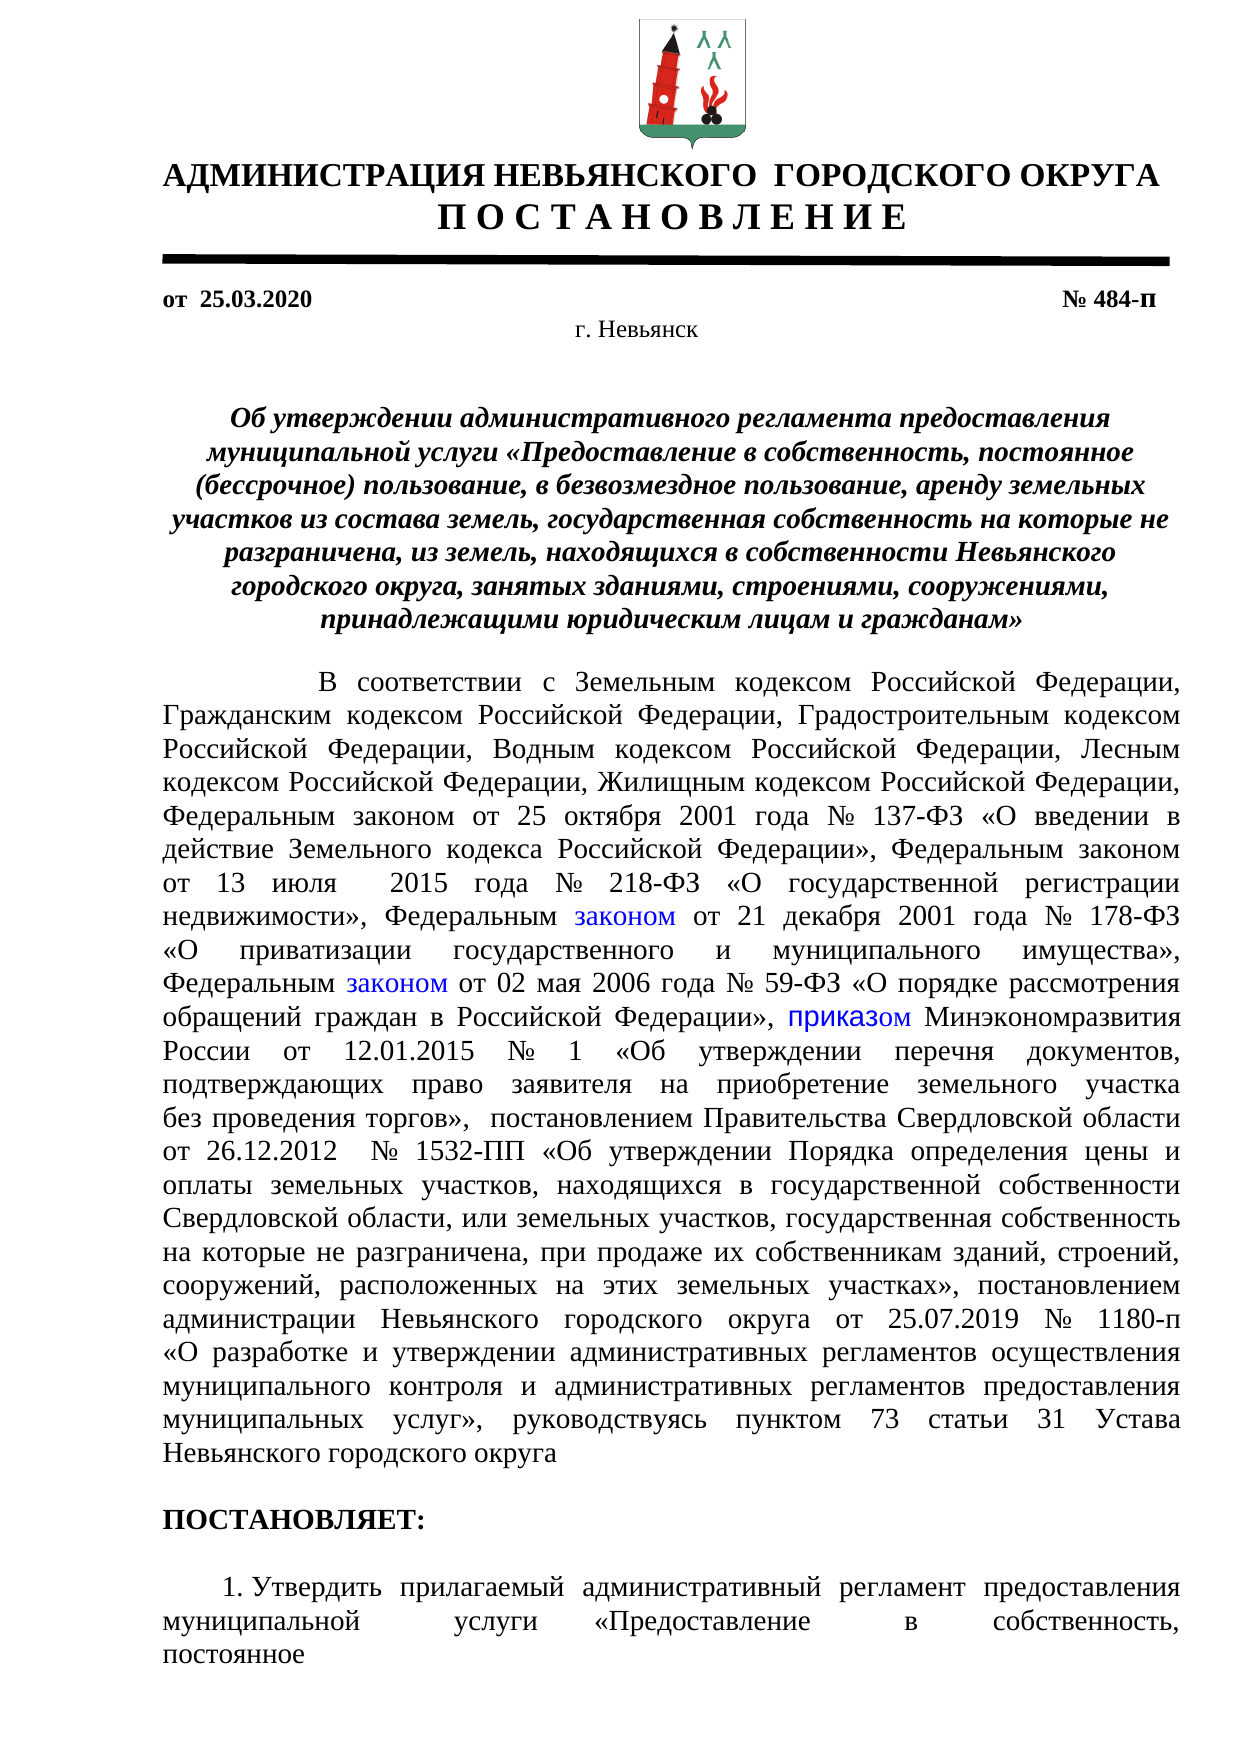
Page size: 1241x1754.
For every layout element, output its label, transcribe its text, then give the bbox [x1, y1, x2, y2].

text от 25.03.2020 № 484-п [162, 280, 1181, 314]
text П О С Т А Н О В Л Е Н И Е [162, 194, 1181, 237]
text ПОСТАНОВЛЯЕТ: [162, 1502, 1181, 1536]
text АДМИНИСТРАЦИЯ НЕВЬЯНСКОГО ГОРОДСКОГО ОКРУГА [162, 156, 1181, 194]
text В соответствии c Земельным кодексом Российской Федерации, Гражданским кодексом Российской Федерации, Градостроительным кодексом Российской Федерации, Водным кодексом Российской Федерации, Лесным кодексом Российской Федерации, Жилищным кодексом Российской Федерации, Федеральным законом от 25 октября 2001 года № 137-ФЗ «О введении в действие Земельного кодекса Российской Федерации», Федеральным законом от 13 июля 2015 года № 218-ФЗ «О государственной регистрации недвижимости», Федеральным законом от 21 декабря 2001 года № 178-ФЗ «О приватизации государственного и муниципального имущества», Федеральным законом от 02 мая 2006 года № 59-ФЗ «О порядке рассмотрения обращений граждан в Российской Федерации», приказом Минэкономразвития России от 12.01.2015 № 1 «Об утверждении перечня документов, подтверждающих право заявителя на приобретение земельного участка без проведения торгов», постановлением Правительства Свердловской области от 26.12.2012 № 1532-ПП «Об утверждении Порядка определения цены и оплаты земельных участков, находящихся в государственной собственности Свердловской области, или земельных участков, государственная собственность на которые не разграничена, при продаже их собственникам зданий, строений, сооружений, расположенных на этих земельных участках», постановлением администрации Невьянского городского округа от 25.07.2019 № 1180-п «О разработке и утверждении административных регламентов осуществления муниципального контроля и административных регламентов предоставления муниципальных услуг», руководствуясь пунктом 73 статьи 31 Устава Невьянского городского округа [162, 664, 1181, 1469]
text 1. Утвердить прилагаемый административный регламент предоставления муниципальной услуги «Предоставление в собственность, постоянное [162, 1569, 1181, 1670]
text Об утверждении административного регламента предоставления муниципальной услуги «Предоставление в собственность, постоянное (бессрочное) пользование, в безвозмездное пользование, аренду земельных участков из состава земель, государственная собственность на которые не разграничена, из земель, находящихся в собственности Невьянского городского округа, занятых зданиями, строениями, сооружениями, принадлежащими юридическим лицам и гражданам» [162, 400, 1181, 635]
text г. Невьянск [162, 314, 1181, 343]
